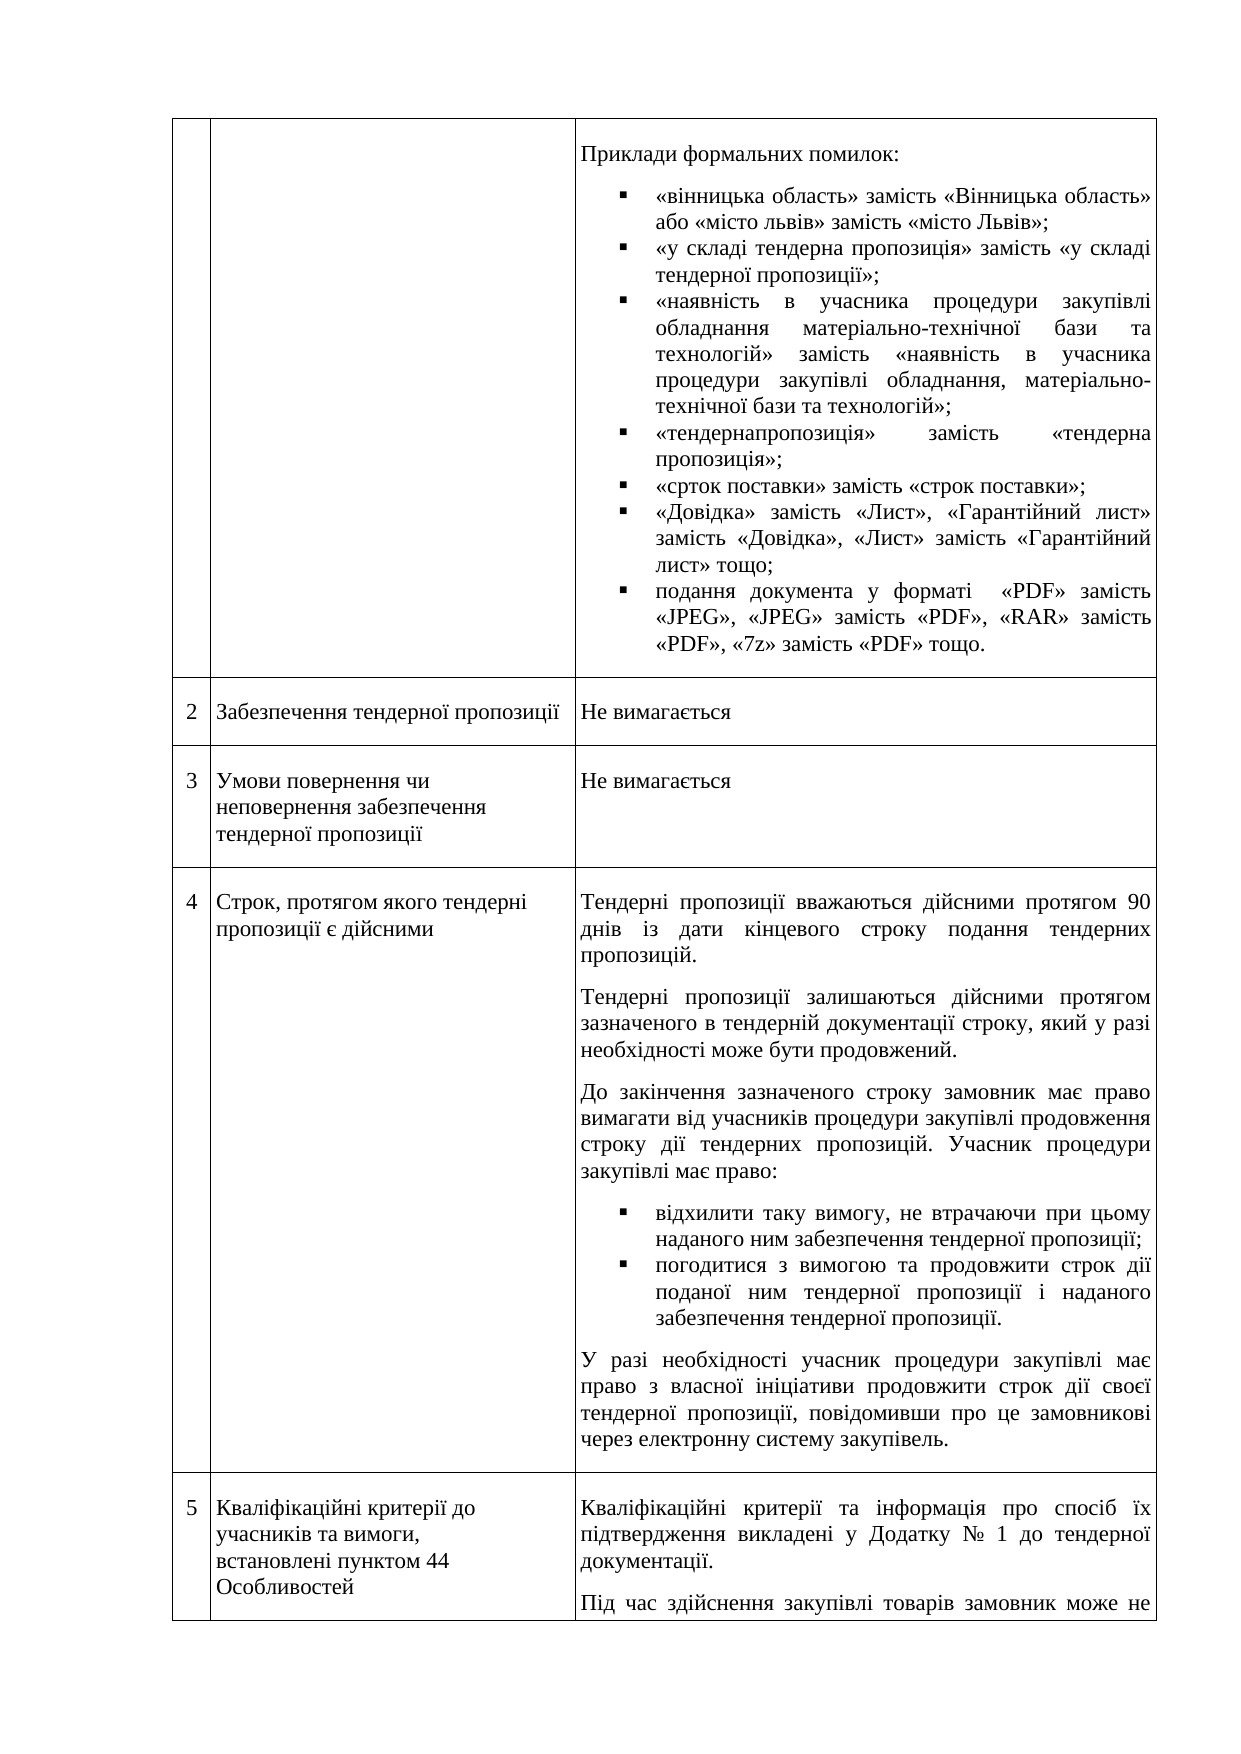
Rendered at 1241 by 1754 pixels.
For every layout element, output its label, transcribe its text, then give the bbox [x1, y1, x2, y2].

table_cell 1 [173, 119, 210, 677]
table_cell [576, 119, 1156, 677]
table_cell 2 [173, 678, 210, 745]
table_cell Тендерні пропозиції вважаються дійсними протягом 90 днів із дати кінцевого строку подання тендерних пропозицій. Тендерні пропозиції залишаються дійсними протягом зазначеного в тендерній документації строку, який у разі необхідності може бути продовжений. До закінчення зазначеного строку замовник має право вимагати від учасників процедури закупівлі продовження строку дії тендерних пропозицій. Учасник процедури закупівлі має право: відхилити таку вимогу, не втрачаючи при цьому наданого ним забезпечення тендерної пропозиції; погодитися з вимогою та продовжити строк дії поданої ним тендерної пропозиції і наданого забезпечення тендерної пропозиції. У разі необхідності учасник процедури закупівлі має право з власної ініціативи продовжити строк дії своєї тендерної пропозиції, повідомивши про це замовникові через електронну систему закупівель. [576, 868, 1156, 1472]
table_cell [576, 1473, 1156, 1620]
table_cell Забезпечення тендерної пропозиції [211, 678, 575, 745]
table_cell 5 [173, 1473, 210, 1620]
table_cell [211, 119, 575, 677]
table_cell Умови повернення чи неповернення забезпечення тендерної пропозиції [211, 746, 575, 867]
table_cell Строк, протягом якого тендерні пропозиції є дійсними [211, 868, 575, 1472]
table_cell Не вимагається [576, 746, 1156, 867]
table_cell Не вимагається [576, 678, 1156, 745]
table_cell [211, 1473, 575, 1620]
table_cell 3 [173, 746, 210, 867]
table_cell 4 [173, 868, 210, 1472]
